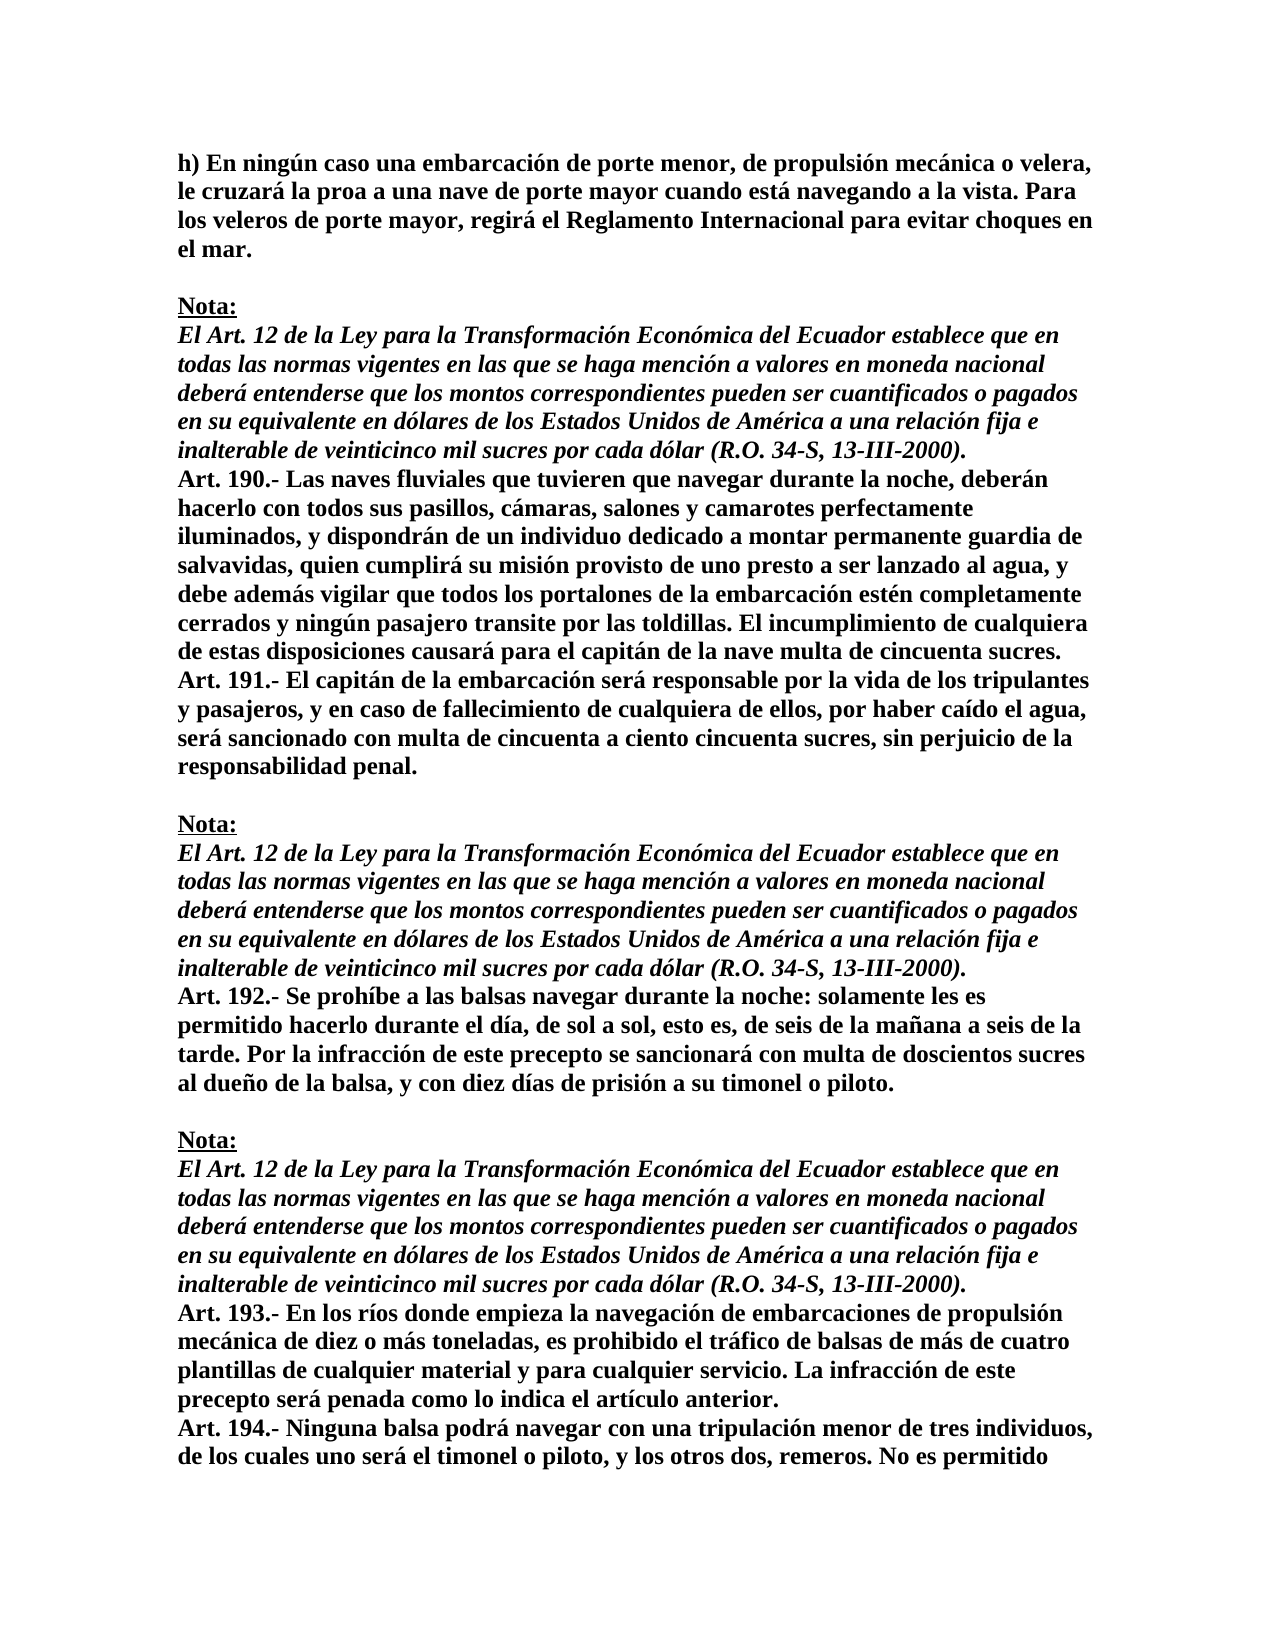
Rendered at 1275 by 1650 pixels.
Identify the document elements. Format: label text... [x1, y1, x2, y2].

text Art. 193.- En los ríos donde empieza la navegación de embarcaciones de propulsión mecánica de diez o más toneladas, es prohibido el tráfico de balsas de más de cuatro plantillas de cualquier material y para cualquier servicio. La infracción de este precepto será penada como lo indica el artículo anterior. [177, 1298, 1098, 1413]
text Art. 192.- Se prohíbe a las balsas navegar durante la noche: solamente les es permitido hacerlo durante el día, de sol a sol, esto es, de seis de la mañana a seis de la tarde. Por la infracción de este precepto se sancionará con multa de doscientos sucres al dueño de la balsa, y con diez días de prisión a su timonel o piloto. Nota: El Art. 12 de la Ley para la Transformación Económica del Ecuador establece que en todas las normas vigentes en las que se haga mención a valores en moneda nacional deberá entenderse que los montos correspondientes pueden ser cuantificados o pagados en su equivalente en dólares de los Estados Unidos de América a una relación fija e inalterable de veinticinco mil sucres por cada dólar (R.O. 34-S, 13-III-2000). [177, 981, 1098, 1298]
text Art. 190.- Las naves fluviales que tuvieren que navegar durante la noche, deberán hacerlo con todos sus pasillos, cámaras, salones y camarotes perfectamente iluminados, y dispondrán de un individuo dedicado a montar permanente guardia de salvavidas, quien cumplirá su misión provisto de uno presto a ser lanzado al agua, y debe además vigilar que todos los portalones de la embarcación estén completamente cerrados y ningún pasajero transite por las toldillas. El incumplimiento de cualquiera de estas disposiciones causará para el capitán de la nave multa de cincuenta sucres. [177, 464, 1098, 665]
text Art. 191.- El capitán de la embarcación será responsable por la vida de los tripulantes y pasajeros, y en caso de fallecimiento de cualquiera de ellos, por haber caído el agua, será sancionado con multa de cincuenta a ciento cincuenta sucres, sin perjuicio de la responsabilidad penal. Nota: El Art. 12 de la Ley para la Transformación Económica del Ecuador establece que en todas las normas vigentes en las que se haga mención a valores en moneda nacional deberá entenderse que los montos correspondientes pueden ser cuantificados o pagados en su equivalente en dólares de los Estados Unidos de América a una relación fija e inalterable de veinticinco mil sucres por cada dólar (R.O. 34-S, 13-III-2000). [177, 665, 1098, 981]
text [177, 148, 1098, 464]
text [177, 1413, 1098, 1470]
